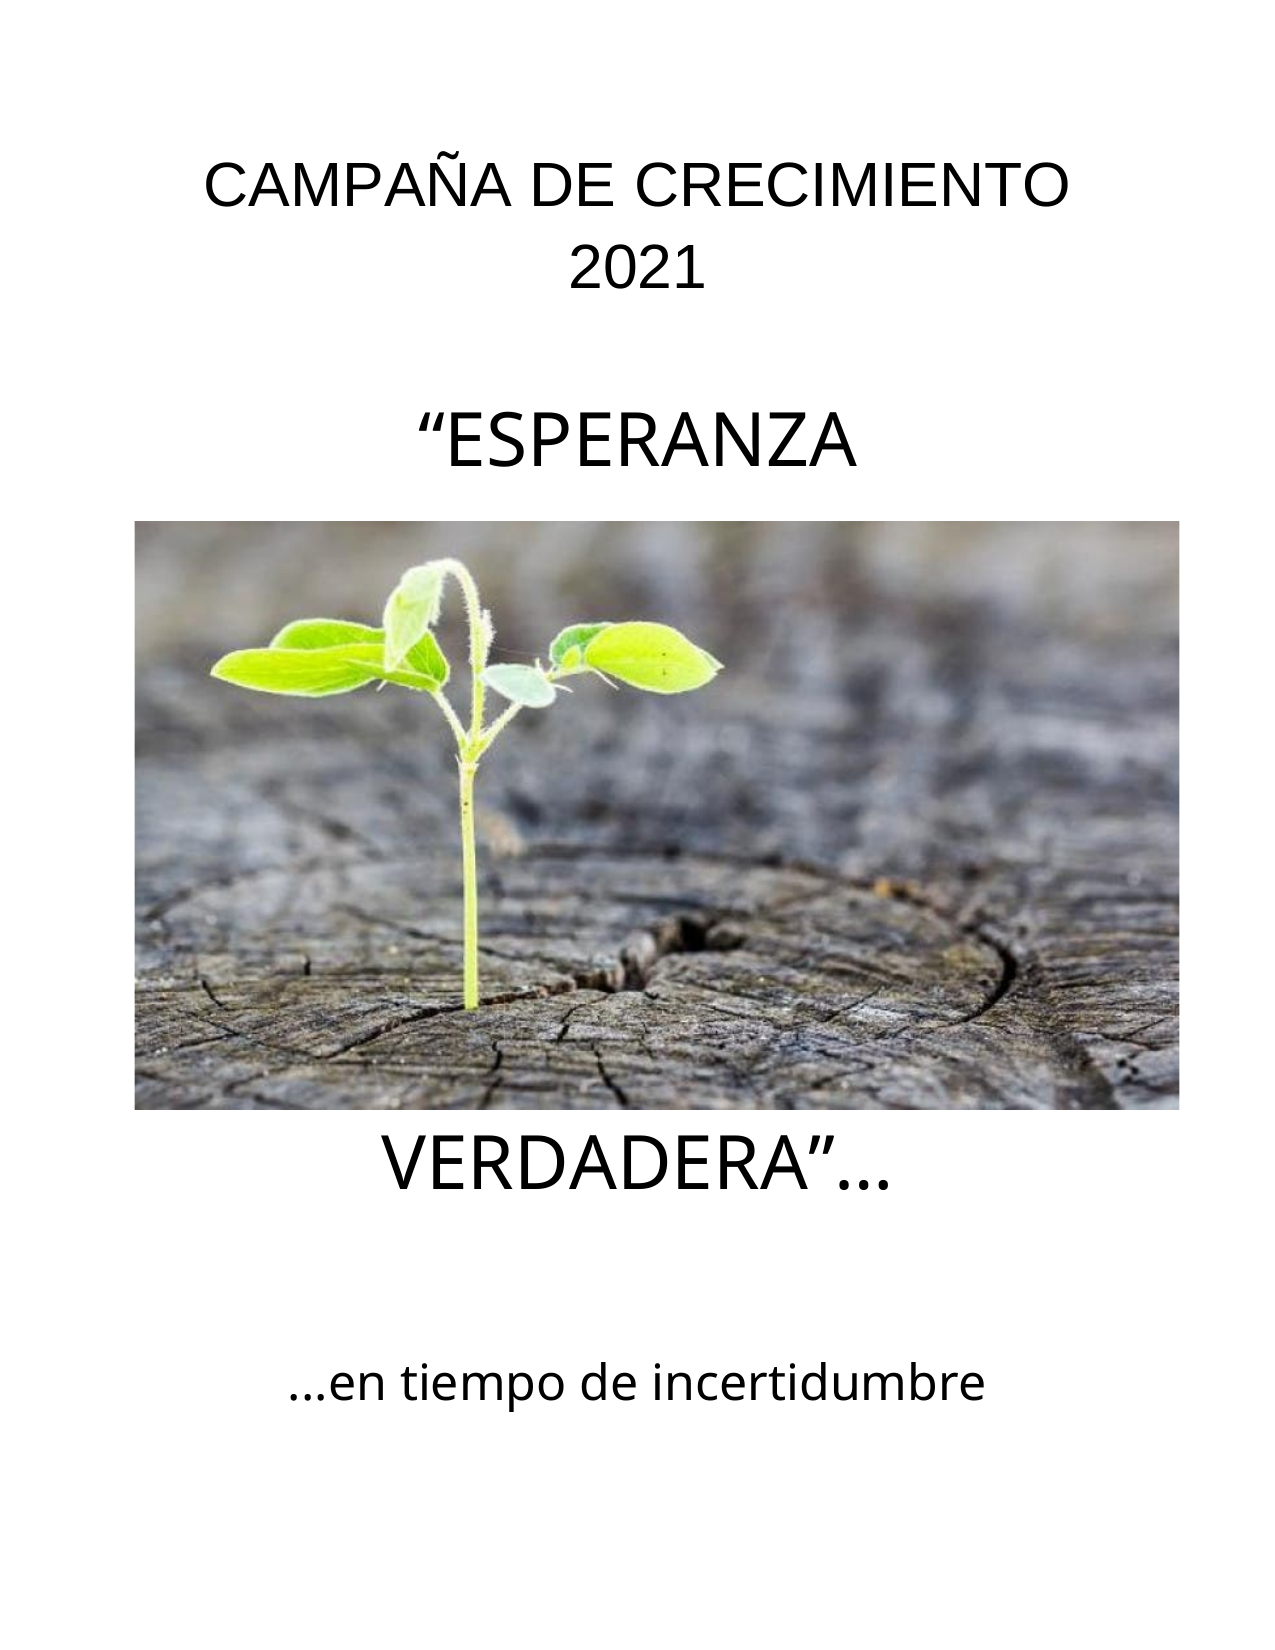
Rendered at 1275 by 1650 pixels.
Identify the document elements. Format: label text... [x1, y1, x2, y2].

text CAMPAÑA DE CRECIMIENTO 2021 [177, 148, 1098, 302]
text “ESPERANZA VERDADERA”… [177, 1110, 1098, 1212]
text ...en tiempo de incertidumbre [177, 1347, 1098, 1415]
picture [134, 521, 1180, 1110]
text “ESPERANZA VERDADERA”… [177, 387, 1098, 521]
